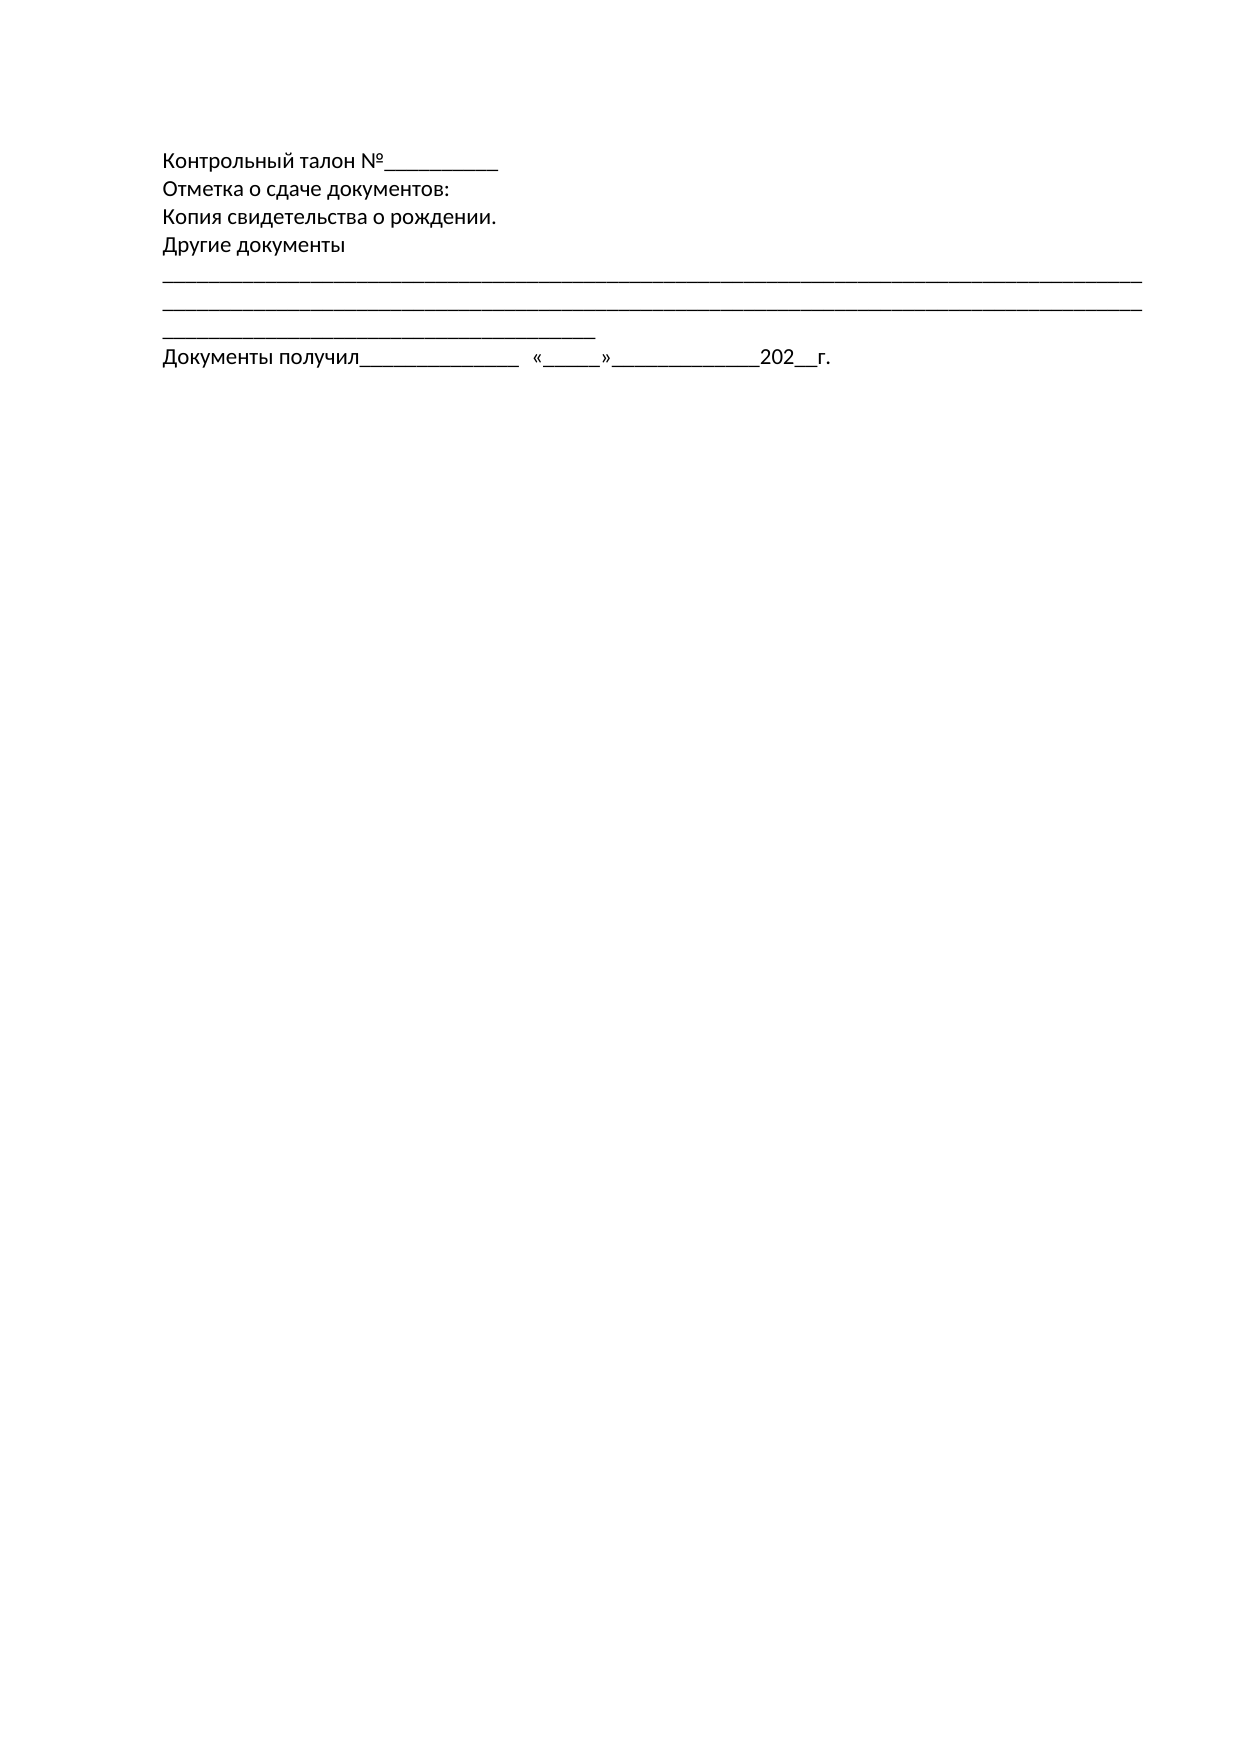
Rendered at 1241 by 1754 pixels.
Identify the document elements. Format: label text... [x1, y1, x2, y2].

text Контрольный талон №__________ [162, 146, 1152, 174]
text Копия свидетельства о рождении. [162, 202, 1152, 230]
text Другие документы __________________________________________________________________________________________________________________________________________________________________________________________________________________ [162, 230, 1152, 342]
text Отметка о сдаче документов: [162, 174, 1152, 202]
text Документы получил______________ «_____»_____________202__г. [162, 342, 1152, 370]
